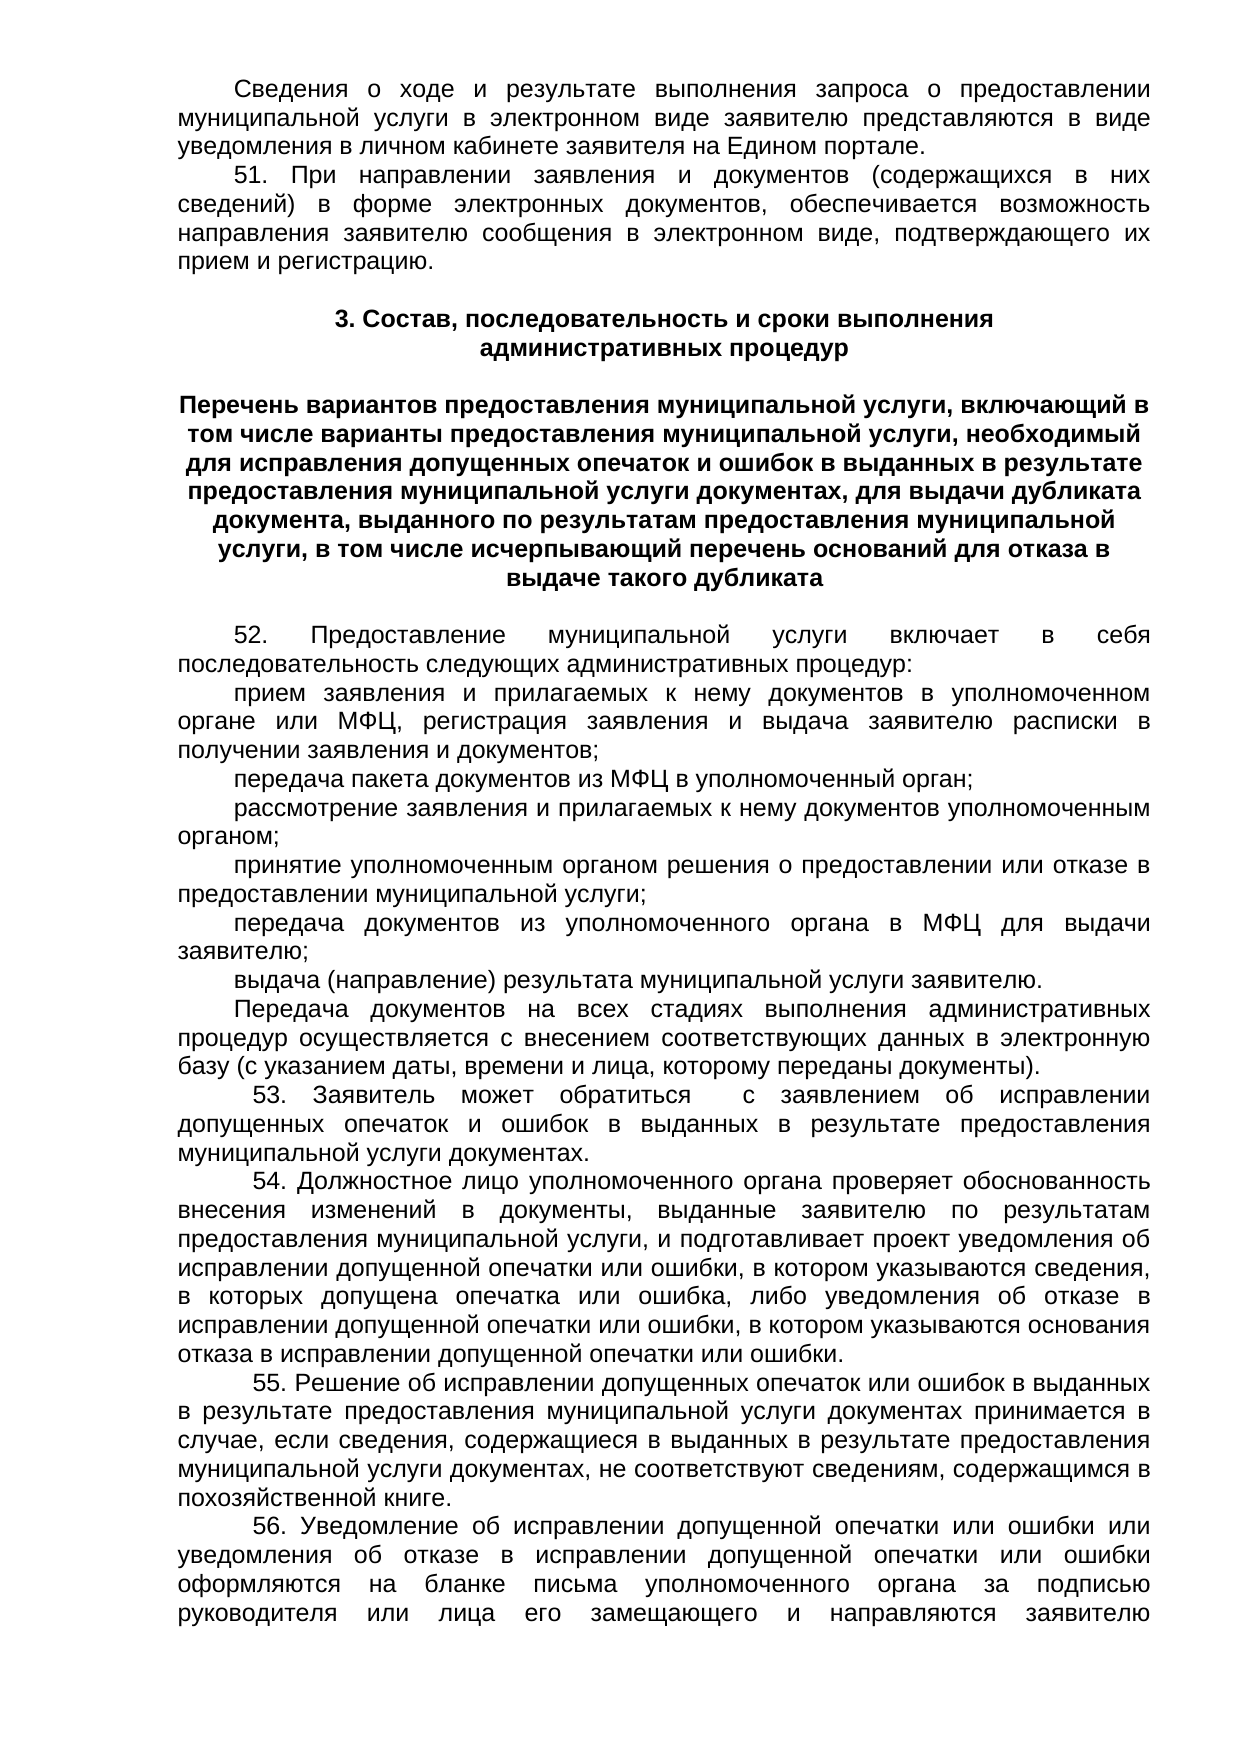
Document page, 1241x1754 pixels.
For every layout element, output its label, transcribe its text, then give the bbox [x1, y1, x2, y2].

text 54. Должностное лицо уполномоченного органа проверяет обоснованность внесения изменений в документы, выданные заявителю по результатам предоставления муниципальной услуги, и подготавливает проект уведомления об исправлении допущенной опечатки или ошибки, в котором указываются сведения, в которых допущена опечатка или ошибка, либо уведомления об отказе в исправлении допущенной опечатки или ошибки, в котором указываются основания отказа в исправлении допущенной опечатки или ошибки. [177, 1166, 1152, 1368]
text административных процедур [177, 333, 1152, 361]
text 3. Состав, последовательность и сроки выполнения [177, 304, 1152, 333]
text Сведения о ходе и результате выполнения запроса о предоставлении муниципальной услуги в электронном виде заявителю представляются в виде уведомления в личном кабинете заявителя на Едином портале. [177, 74, 1152, 160]
text рассмотрение заявления и прилагаемых к нему документов уполномоченным органом; [177, 793, 1152, 850]
text 53. Заявитель может обратиться с заявлением об исправлении допущенных опечаток и ошибок в выданных в результате предоставления муниципальной услуги документах. [177, 1080, 1152, 1166]
text 52. Предоставление муниципальной услуги включает в себя последовательность следующих административных процедур: [177, 620, 1152, 678]
text Передача документов на всех стадиях выполнения административных процедур осуществляется с внесением соответствующих данных в электронную базу (с указанием даты, времени и лица, которому переданы документы). [177, 994, 1152, 1080]
text 55. Решение об исправлении допущенных опечаток или ошибок в выданных в результате предоставления муниципальной услуги документах принимается в случае, если сведения, содержащиеся в выданных в результате предоставления муниципальной услуги документах, не соответствуют сведениям, содержащимся в похозяйственной книге. [177, 1368, 1152, 1511]
text принятие уполномоченным органом решения о предоставлении или отказе в предоставлении муниципальной услуги; [177, 850, 1152, 908]
text передача документов из уполномоченного органа в МФЦ для выдачи заявителю; [177, 908, 1152, 965]
text передача пакета документов из МФЦ в уполномоченный орган; [177, 764, 1152, 793]
text 51. При направлении заявления и документов (содержащихся в них сведений) в форме электронных документов, обеспечивается возможность направления заявителю сообщения в электронном виде, подтверждающего их прием и регистрацию. [177, 160, 1152, 275]
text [177, 1511, 1152, 1626]
text Перечень вариантов предоставления муниципальной услуги, включающий в том числе варианты предоставления муниципальной услуги, необходимый для исправления допущенных опечаток и ошибок в выданных в результате предоставления муниципальной услуги документах, для выдачи дубликата документа, выданного по результатам предоставления муниципальной услуги, в том числе исчерпывающий перечень оснований для отказа в выдаче такого дубликата [177, 390, 1152, 591]
text выдача (направление) результата муниципальной услуги заявителю. [177, 965, 1152, 994]
text прием заявления и прилагаемых к нему документов в уполномоченном органе или МФЦ, регистрация заявления и выдача заявителю расписки в получении заявления и документов; [177, 678, 1152, 764]
